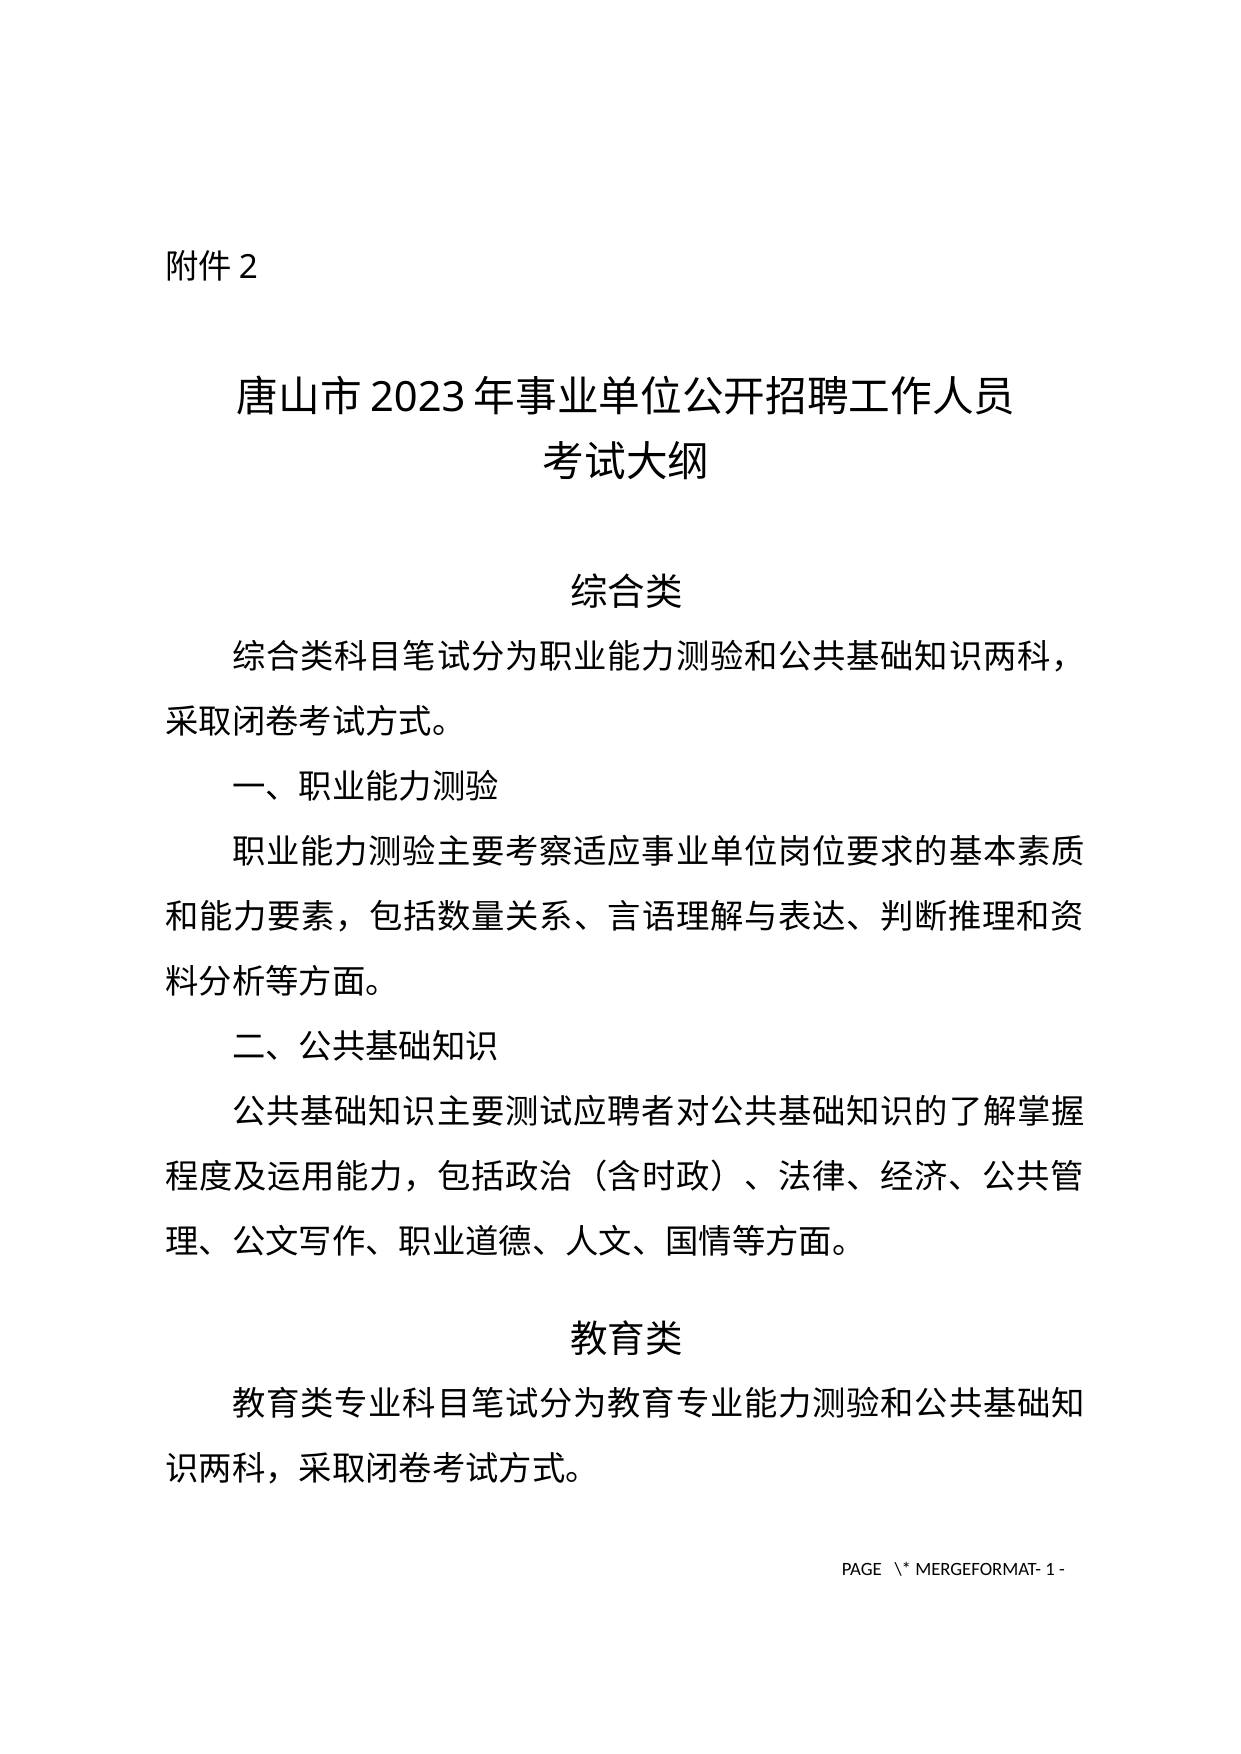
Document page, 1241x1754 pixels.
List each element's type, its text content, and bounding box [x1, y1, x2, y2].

text 公共基础知识主要测试应聘者对公共基础知识的了解掌握程度及运用能力，包括政治（含时政）、法律、经济、公共管理、公文写作、职业道德、人文、国情等方面。 [165, 1076, 1087, 1271]
text 综合类 [165, 556, 1087, 621]
text 考试大纲 [165, 426, 1087, 491]
text 一、职业能力测验 [165, 751, 1087, 816]
text 二、公共基础知识 [165, 1011, 1087, 1076]
text 职业能力测验主要考察适应事业单位岗位要求的基本素质和能力要素，包括数量关系、言语理解与表达、判断推理和资料分析等方面。 [165, 816, 1087, 1011]
text 唐山市2023年事业单位公开招聘工作人员 [165, 361, 1087, 426]
text 附件2 [165, 231, 1087, 296]
text 综合类科目笔试分为职业能力测验和公共基础知识两科，采取闭卷考试方式。 [165, 621, 1087, 751]
text 教育类专业科目笔试分为教育专业能力测验和公共基础知识两科，采取闭卷考试方式。 [165, 1369, 1087, 1499]
text 教育类 [165, 1304, 1087, 1369]
